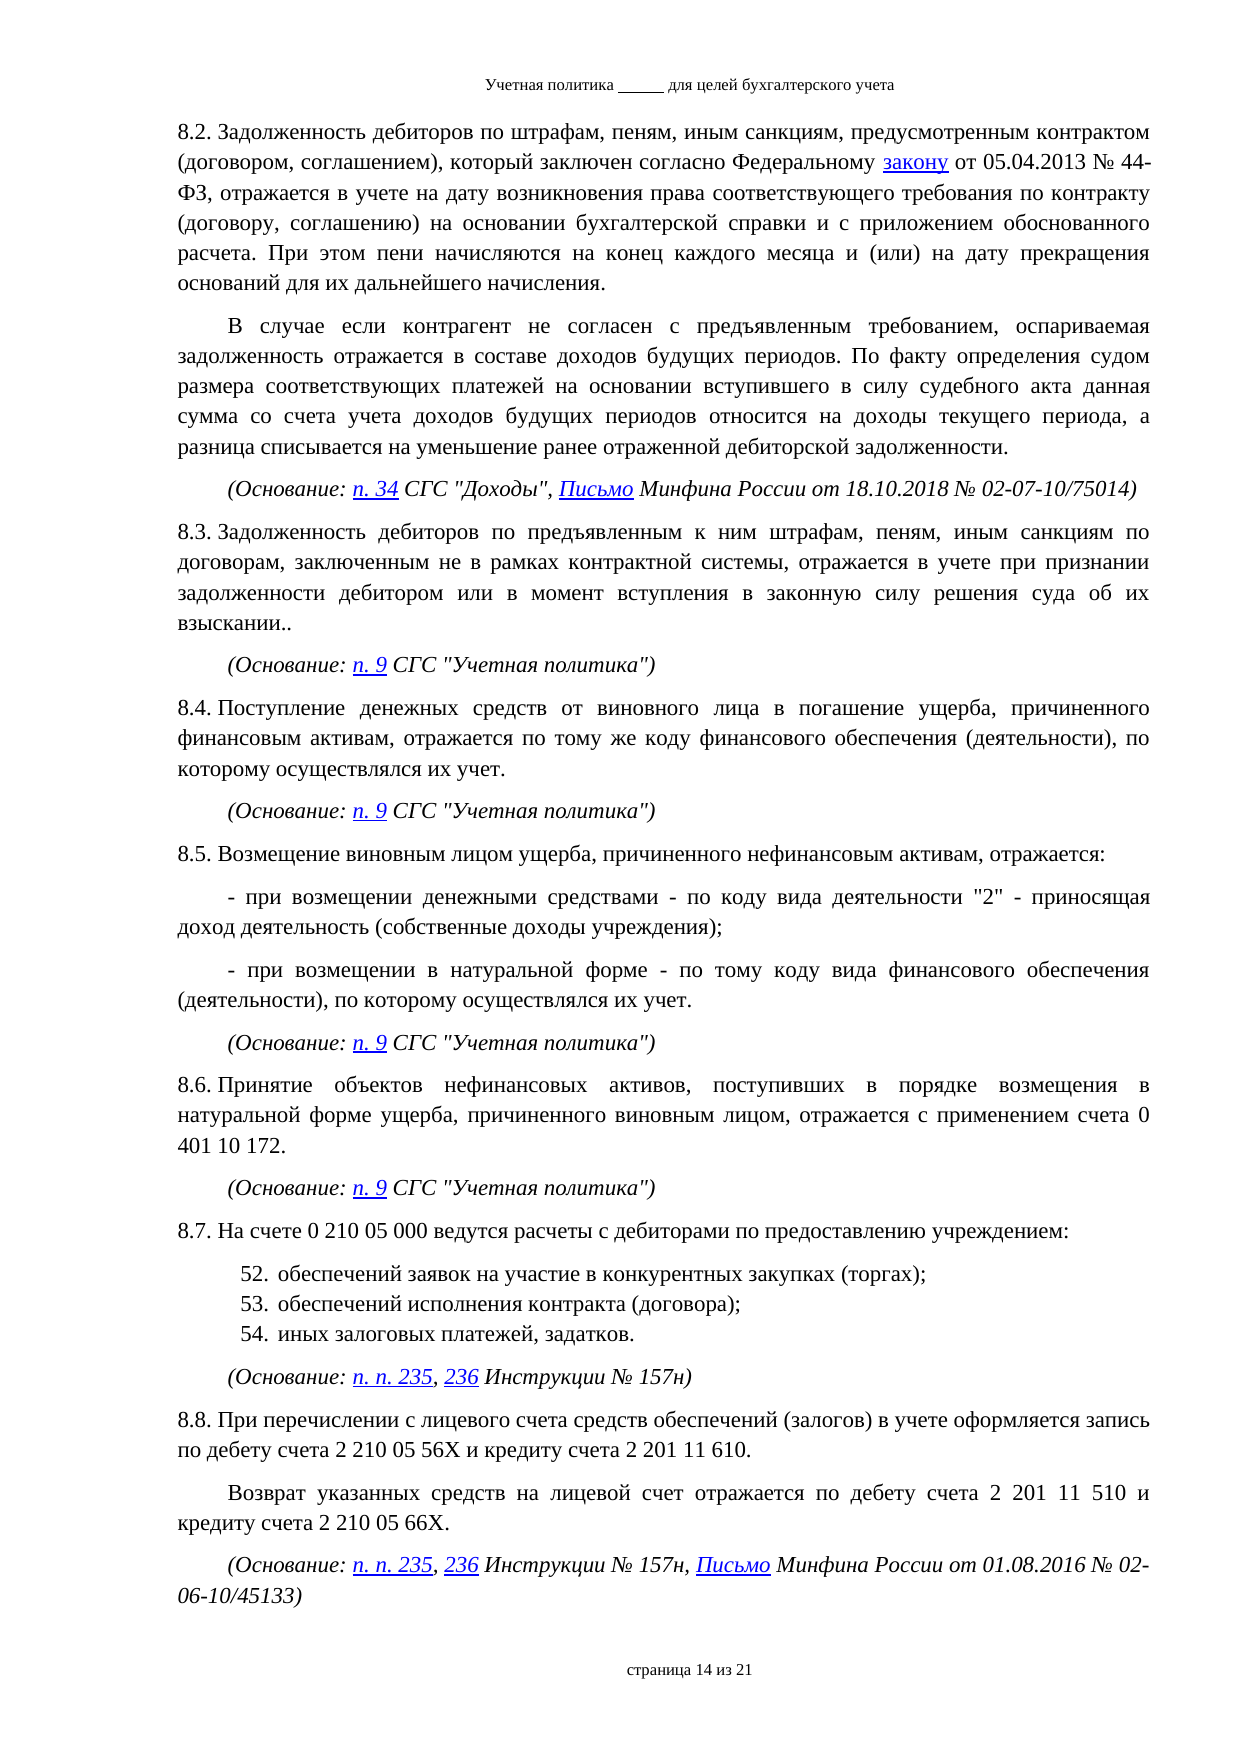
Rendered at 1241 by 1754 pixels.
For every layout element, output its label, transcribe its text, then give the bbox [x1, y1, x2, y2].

text (Основание: п. п. 235, 236 Инструкции № 157н, Письмо Минфина России от 01.08.2016 № 02-06-10/45133) [177, 1551, 1152, 1608]
subtitle Возмещение виновным лицом ущерба, причиненного нефинансовым активам, отражается: [177, 840, 1152, 866]
text (Основание: п. 34 СГС "Доходы", Письмо Минфина России от 18.10.2018 № 02-07-10/75014) [177, 475, 1152, 502]
subtitle Задолженность дебиторов по штрафам, пеням, иным санкциям, предусмотренным контрактом (договором, соглашением), который заключен согласно Федеральному закону от 05.04.2013 № 44-ФЗ, отражается в учете на дату возникновения права соответствующего требования по контракту (договору, соглашению) на основании бухгалтерской справки и с приложением обоснованного расчета. При этом пени начисляются на конец каждого месяца и (или) на дату прекращения оснований для их дальнейшего начисления. [177, 118, 1152, 296]
subtitle На счете 0 210 05 000 ведутся расчеты с дебиторами по предоставлению учреждением: [177, 1217, 1152, 1243]
text - при возмещении в натуральной форме - по тому коду вида финансового обеспечения (деятельности), по которому осуществлялся их учет. [177, 956, 1152, 1012]
list обеспечений заявок на участие в конкурентных закупках (торгах); [240, 1260, 1152, 1286]
list обеспечений исполнения контракта (договора); [240, 1290, 1152, 1316]
text - при возмещении денежными средствами - по коду вида деятельности "2" - приносящая доход деятельность (собственные доходы учреждения); [177, 883, 1152, 939]
text (Основание: п. 9 СГС "Учетная политика") [177, 651, 1152, 678]
subtitle Задолженность дебиторов по предъявленным к ним штрафам, пеням, иным санкциям по договорам, заключенным не в рамках контрактной системы, отражается в учете при признании задолженности дебитором или в момент вступления в законную силу решения суда об их взыскании.. [177, 518, 1152, 635]
text (Основание: п. 9 СГС "Учетная политика") [177, 1028, 1152, 1055]
subtitle Поступление денежных средств от виновного лица в погашение ущерба, причиненного финансовым активам, отражается по тому же коду финансового обеспечения (деятельности), по которому осуществлялся их учет. [177, 694, 1152, 781]
text (Основание: п. 9 СГС "Учетная политика") [177, 797, 1152, 824]
text (Основание: п. п. 235, 236 Инструкции № 157н) [177, 1363, 1152, 1389]
text Возврат указанных средств на лицевой счет отражается по дебету счета 2 201 11 510 и кредиту счета 2 210 05 66Х. [177, 1478, 1152, 1535]
text (Основание: п. 9 СГС "Учетная политика") [177, 1174, 1152, 1201]
list иных залоговых платежей, задатков. [240, 1320, 1152, 1347]
subtitle При перечислении с лицевого счета средств обеспечений (залогов) в учете оформляется запись по дебету счета 2 210 05 56Х и кредиту счета 2 201 11 610. [177, 1406, 1152, 1462]
subtitle Принятие объектов нефинансовых активов, поступивших в порядке возмещения в натуральной форме ущерба, причиненного виновным лицом, отражается с применением счета 0 401 10 172. [177, 1071, 1152, 1158]
text В случае если контрагент не согласен с предъявленным требованием, оспариваемая задолженность отражается в составе доходов будущих периодов. По факту определения судом размера соответствующих платежей на основании вступившего в силу судебного акта данная сумма со счета учета доходов будущих периодов относится на доходы текущего периода, а разница списывается на уменьшение ранее отраженной дебиторской задолженности. [177, 312, 1152, 459]
